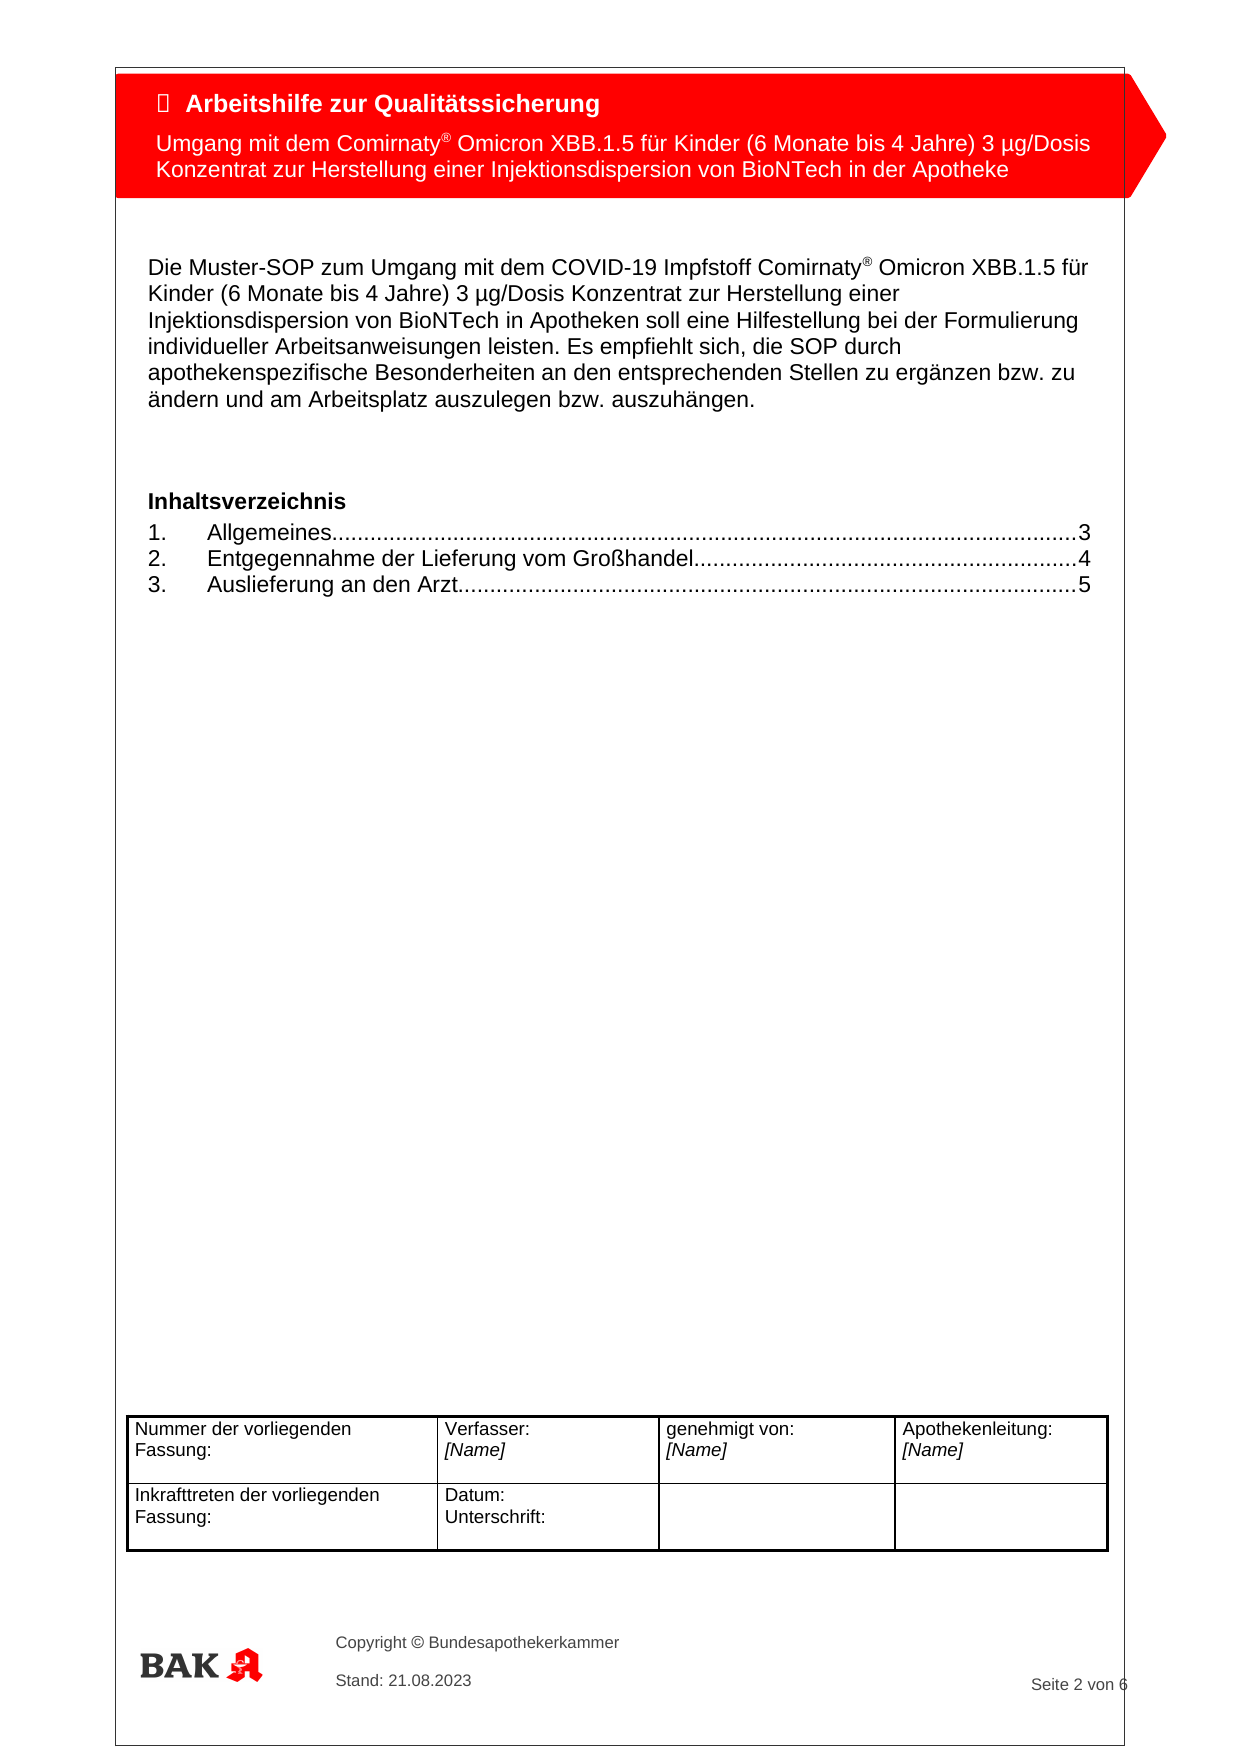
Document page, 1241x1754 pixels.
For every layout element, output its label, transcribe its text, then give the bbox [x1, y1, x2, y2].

picture [140, 1648, 263, 1682]
table_cell [896, 1484, 1106, 1549]
table_header Nummer der vorliegenden Fassung: [129, 1418, 437, 1482]
table_header Verfasser: [Name] [438, 1418, 658, 1482]
table_cell Inkrafttreten der vorliegenden Fassung: [129, 1484, 437, 1549]
table_header Apothekenleitung: [Name] [896, 1418, 1106, 1482]
table_cell [660, 1484, 894, 1549]
table_cell Datum: Unterschrift: [438, 1484, 658, 1549]
table_header genehmigt von: [Name] [660, 1418, 894, 1482]
text Die Muster-SOP zum Umgang mit dem COVID-19 Impfstoff Comirnaty® Omicron XBB.1.5 für Kinder (6 Monate bis 4 Jahre) 3 µg/Dosis Konzentrat zur Herstellung einer Injektionsdispersion von BioNTech in Apotheken soll eine Hilfestellung bei der Formulierung individueller Arbeitsanweisungen leisten. Es empfiehlt sich, die SOP durch apothekenspezifische Besonderheiten an den entsprechenden Stellen zu ergänzen bzw. zu ändern und am Arbeitsplatz auszulegen bzw. auszuhängen. [148, 254, 1092, 412]
